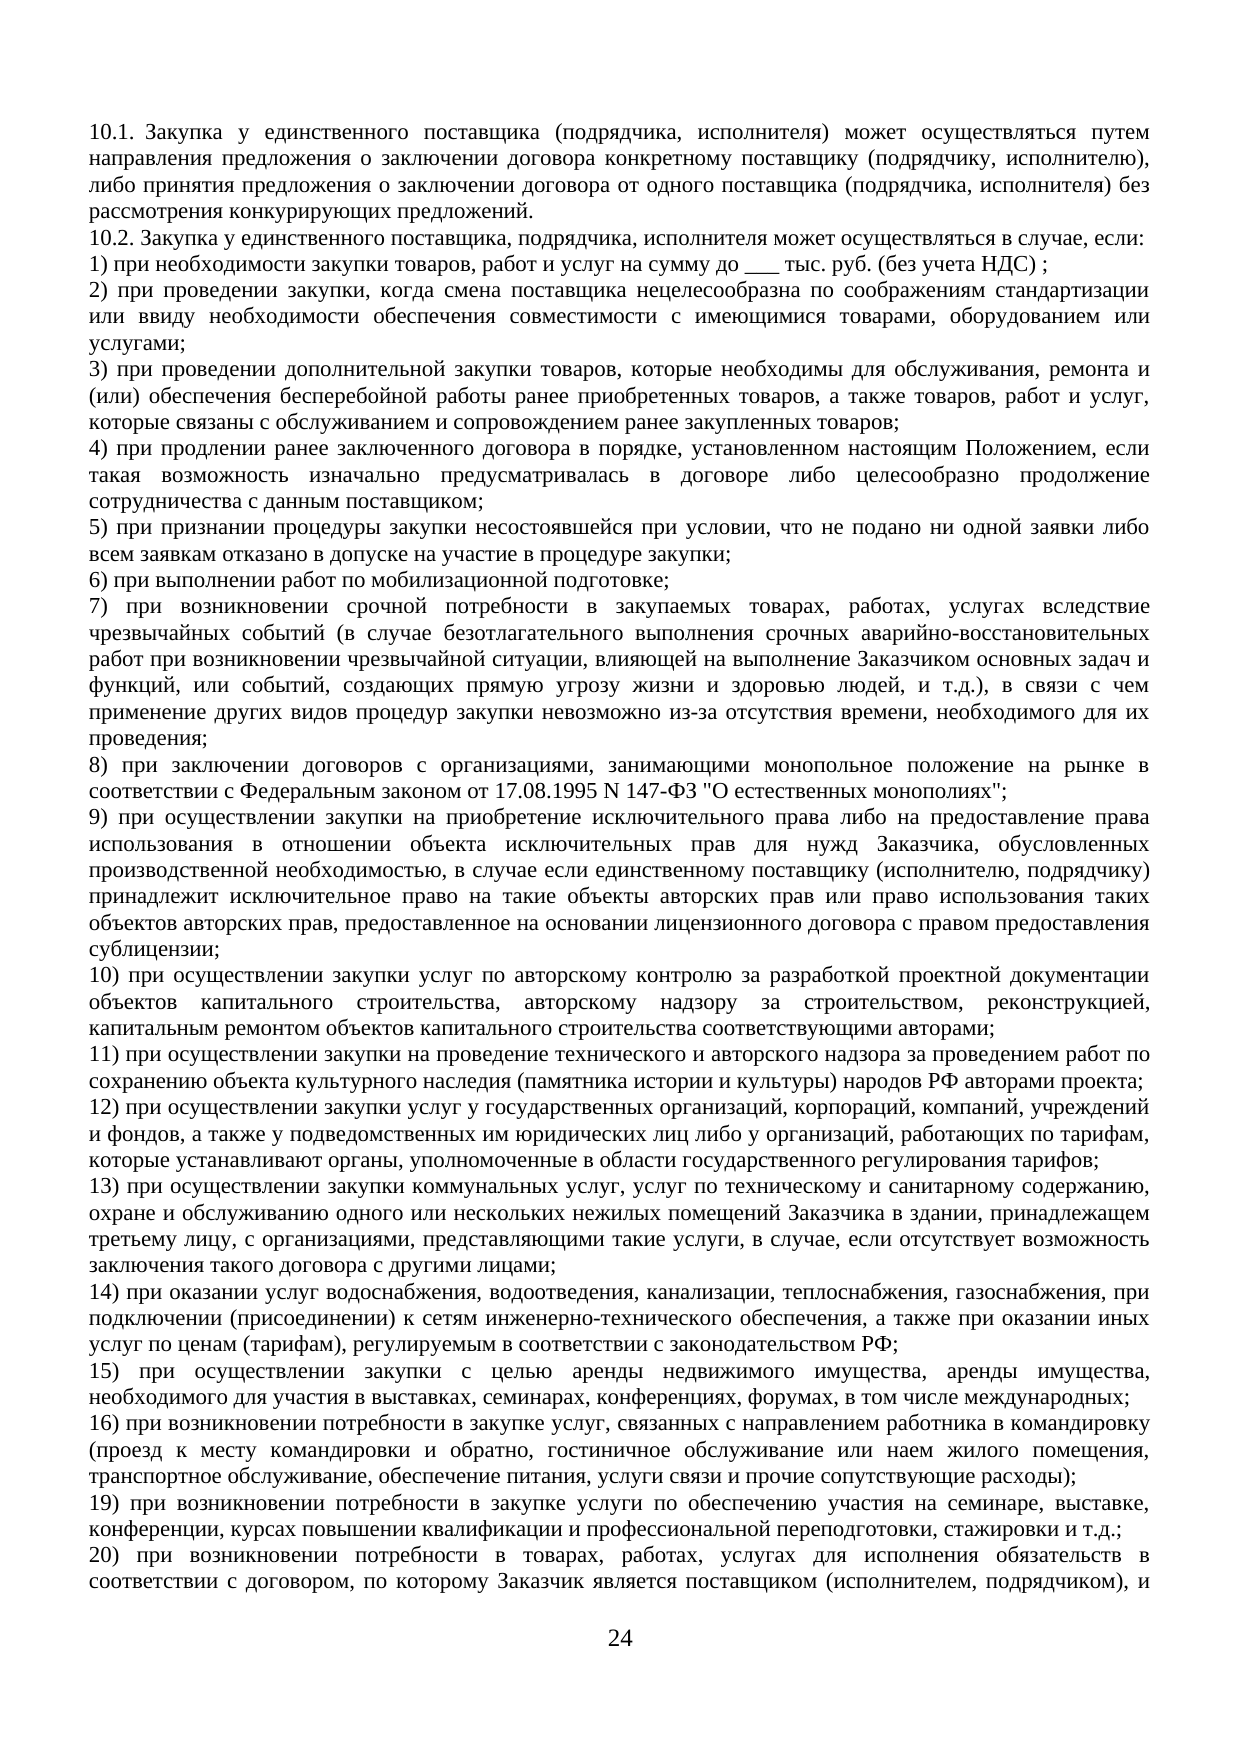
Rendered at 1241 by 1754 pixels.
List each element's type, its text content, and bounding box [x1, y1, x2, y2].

text 15) при осуществлении закупки с целью аренды недвижимого имущества, аренды имущества, необходимого для участия в выставках, семинарах, конференциях, форумах, в том числе международных; [89, 1357, 1152, 1409]
text 16) при возникновении потребности в закупке услуг, связанных с направлением работника в командировку (проезд к месту командировки и обратно, гостиничное обслуживание или наем жилого помещения, транспортное обслуживание, обеспечение питания, услуги связи и прочие сопутствующие расходы); [89, 1409, 1152, 1488]
text 1) при необходимости закупки товаров, работ и услуг на сумму до ___ тыс. руб. (без учета НДС) ; [89, 250, 1152, 276]
text 9) при осуществлении закупки на приобретение исключительного права либо на предоставление права использования в отношении объекта исключительных прав для нужд Заказчика, обусловленных производственной необходимостью, в случае если единственному поставщику (исполнителю, подрядчику) принадлежит исключительное право на такие объекты авторских прав или право использования таких объектов авторских прав, предоставленное на основании лицензионного договора с правом предоставления сублицензии; [89, 803, 1152, 961]
text 10.1. Закупка у единственного поставщика (подрядчика, исполнителя) может осуществляться путем направления предложения о заключении договора конкретному поставщику (подрядчику, исполнителю), либо принятия предложения о заключении договора от одного поставщика (подрядчика, исполнителя) без рассмотрения конкурирующих предложений. [89, 118, 1152, 223]
text 2) при проведении закупки, когда смена поставщика нецелесообразна по соображениям стандартизации или ввиду необходимости обеспечения совместимости с имеющимися товарами, оборудованием или услугами; [89, 276, 1152, 355]
text 5) при признании процедуры закупки несостоявшейся при условии, что не подано ни одной заявки либо всем заявкам отказано в допуске на участие в процедуре закупки; [89, 513, 1152, 566]
text 4) при продлении ранее заключенного договора в порядке, установленном настоящим Положением, если такая возможность изначально предусматривалась в договоре либо целесообразно продолжение сотрудничества с данным поставщиком; [89, 434, 1152, 513]
text 13) при осуществлении закупки коммунальных услуг, услуг по техническому и санитарному содержанию, охране и обслуживанию одного или нескольких нежилых помещений Заказчика в здании, принадлежащем третьему лицу, с организациями, представляющими такие услуги, в случае, если отсутствует возможность заключения такого договора с другими лицами; [89, 1172, 1152, 1278]
text 10.2. Закупка у единственного поставщика, подрядчика, исполнителя может осуществляться в случае, если: [89, 223, 1152, 250]
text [89, 1541, 1152, 1594]
text 11) при осуществлении закупки на проведение технического и авторского надзора за проведением работ по сохранению объекта культурного наследия (памятника истории и культуры) народов РФ авторами проекта; [89, 1041, 1152, 1093]
text 10) при осуществлении закупки услуг по авторскому контролю за разработкой проектной документации объектов капитального строительства, авторскому надзору за строительством, реконструкцией, капитальным ремонтом объектов капитального строительства соответствующими авторами; [89, 961, 1152, 1041]
text 7) при возникновении срочной потребности в закупаемых товарах, работах, услугах вследствие чрезвычайных событий (в случае безотлагательного выполнения срочных аварийно-восстановительных работ при возникновении чрезвычайной ситуации, влияющей на выполнение Заказчиком основных задач и функций, или событий, создающих прямую угрозу жизни и здоровью людей, и т.д.), в связи с чем применение других видов процедур закупки невозможно из-за отсутствия времени, необходимого для их проведения; [89, 592, 1152, 751]
text 6) при выполнении работ по мобилизационной подготовке; [89, 566, 1152, 592]
text 8) при заключении договоров с организациями, занимающими монопольное положение на рынке в соответствии с Федеральным законом от 17.08.1995 N 147-ФЗ "О естественных монополиях"; [89, 751, 1152, 803]
text 3) при проведении дополнительной закупки товаров, которые необходимы для обслуживания, ремонта и (или) обеспечения бесперебойной работы ранее приобретенных товаров, а также товаров, работ и услуг, которые связаны с обслуживанием и сопровождением ранее закупленных товаров; [89, 355, 1152, 434]
text 14) при оказании услуг водоснабжения, водоотведения, канализации, теплоснабжения, газоснабжения, при подключении (присоединении) к сетям инженерно-технического обеспечения, а также при оказании иных услуг по ценам (тарифам), регулируемым в соответствии с законодательством РФ; [89, 1278, 1152, 1357]
text 19) при возникновении потребности в закупке услуги по обеспечению участия на семинаре, выставке, конференции, курсах повышении квалификации и профессиональной переподготовки, стажировки и т.д.; [89, 1488, 1152, 1541]
text 12) при осуществлении закупки услуг у государственных организаций, корпораций, компаний, учреждений и фондов, а также у подведомственных им юридических лиц либо у организаций, работающих по тарифам, которые устанавливают органы, уполномоченные в области государственного регулирования тарифов; [89, 1093, 1152, 1172]
